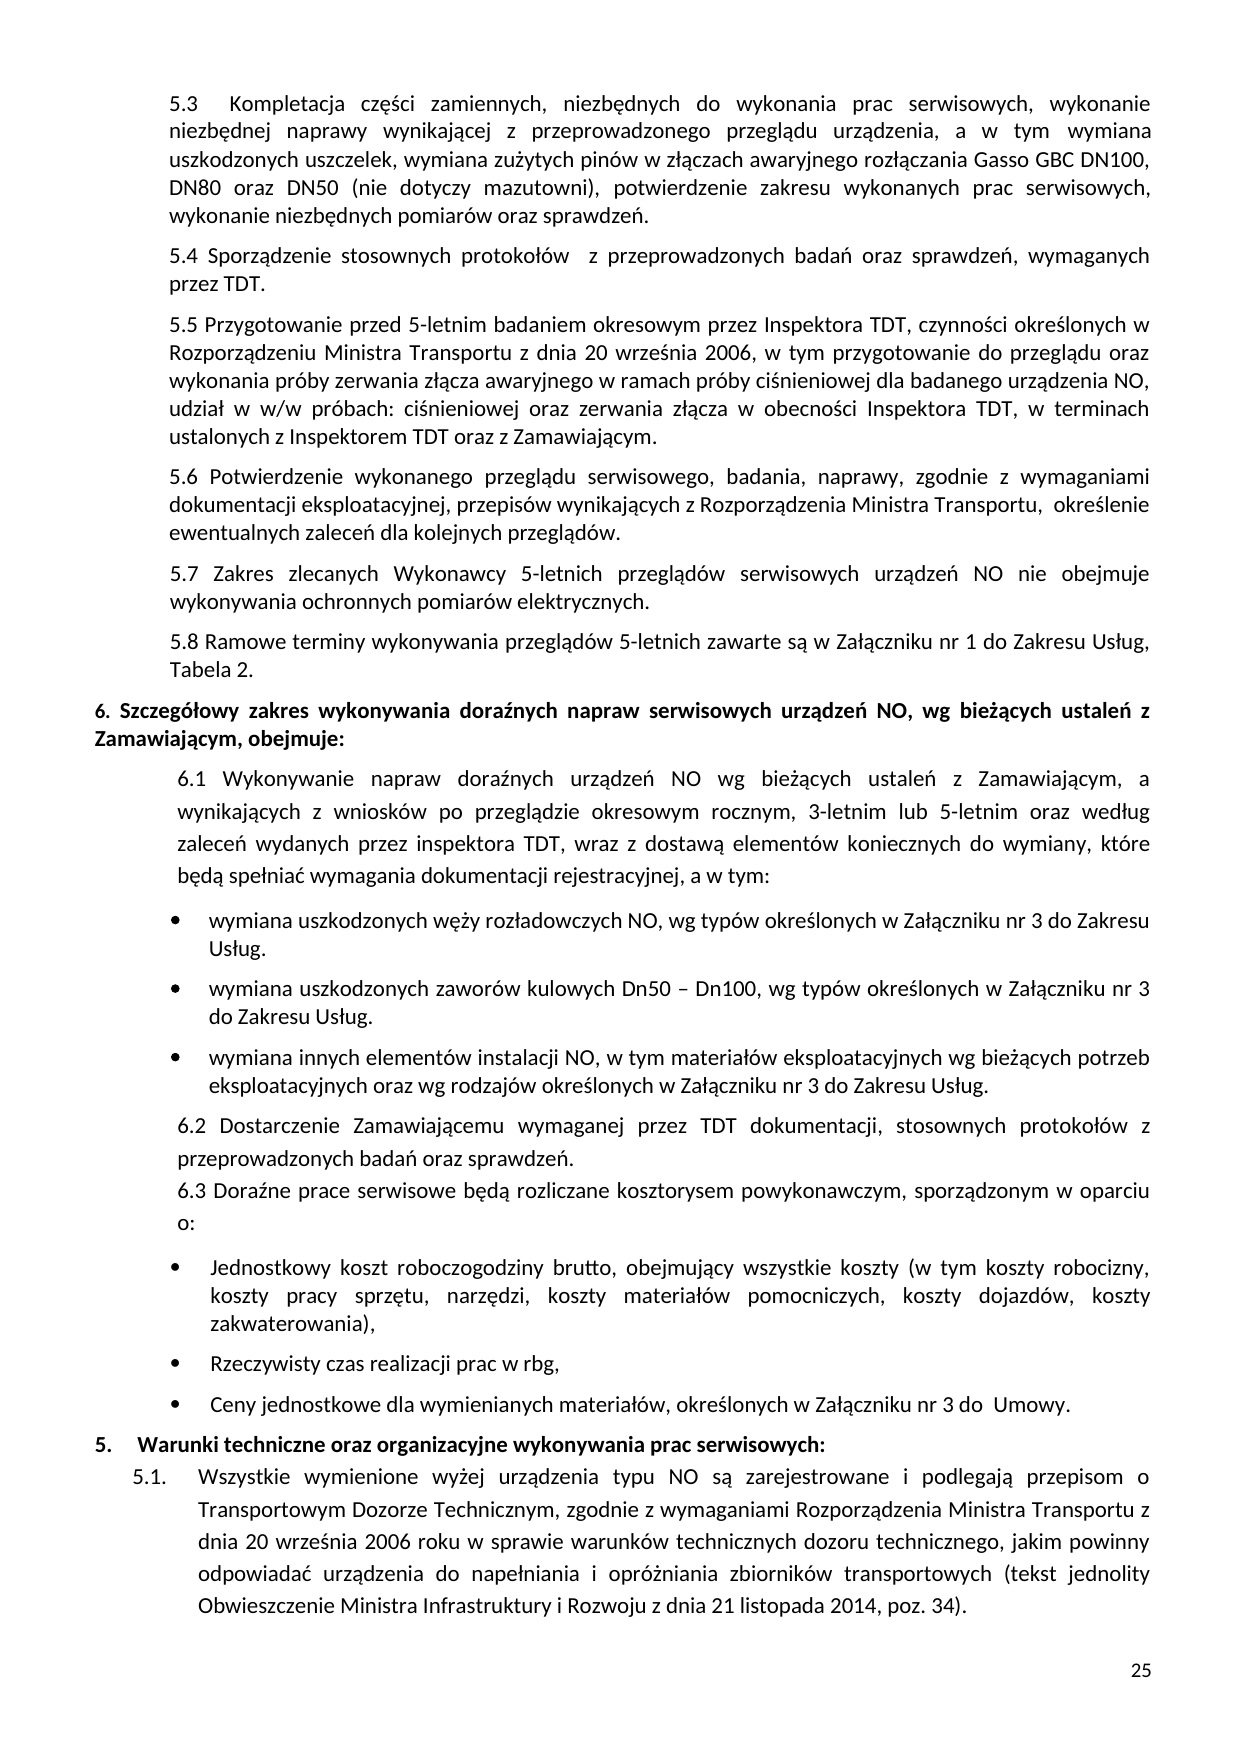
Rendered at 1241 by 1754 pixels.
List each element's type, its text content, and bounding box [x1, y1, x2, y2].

list 5.6 Potwierdzenie wykonanego przeglądu serwisowego, badania, naprawy, zgodnie z wymaganiami dokumentacji eksploatacyjnej, przepisów wynikających z Rozporządzenia Ministra Transportu, określenie ewentualnych zaleceń dla kolejnych przeglądów. [169, 462, 1152, 546]
list 6.3 Doraźne prace serwisowe będą rozliczane kosztorysem powykonawczym, sporządzonym w oparciu o: [177, 1176, 1152, 1236]
list 5.4 Sporządzenie stosownych protokołów z przeprowadzonych badań oraz sprawdzeń, wymaganych przez TDT. [169, 241, 1152, 297]
list 6.1 Wykonywanie napraw doraźnych urządzeń NO wg bieżących ustaleń z Zamawiającym, a wynikających z wniosków po przeglądzie okresowym rocznym, 3-letnim lub 5-letnim oraz według zaleceń wydanych przez inspektora TDT, wraz z dostawą elementów koniecznych do wymiany, które będą spełniać wymagania dokumentacji rejestracyjnej, a w tym: [177, 764, 1152, 889]
list wymiana uszkodzonych zaworów kulowych Dn50 – Dn100, wg typów określonych w Załączniku nr 3 do Zakresu Usług. [171, 974, 1152, 1030]
list 5.5 Przygotowanie przed 5-letnim badaniem okresowym przez Inspektora TDT, czynności określonych w Rozporządzeniu Ministra Transportu z dnia 20 września 2006, w tym przygotowanie do przeglądu oraz wykonania próby zerwania złącza awaryjnego w ramach próby ciśnieniowej dla badanego urządzenia NO, udział w w/w próbach: ciśnieniowej oraz zerwania złącza w obecności Inspektora TDT, w terminach ustalonych z Inspektorem TDT oraz z Zamawiającym. [169, 310, 1152, 450]
list Jednostkowy koszt roboczogodziny brutto, obejmujący wszystkie koszty (w tym koszty robocizny, koszty pracy sprzętu, narzędzi, koszty materiałów pomocniczych, koszty dojazdów, koszty zakwaterowania), [171, 1253, 1152, 1337]
list Ceny jednostkowe dla wymienianych materiałów, określonych w Załączniku nr 3 do Umowy. [171, 1390, 1152, 1418]
list Rzeczywisty czas realizacji prac w rbg, [171, 1349, 1152, 1377]
list 5.8 Ramowe terminy wykonywania przeglądów 5-letnich zawarte są w Załączniku nr 1 do Zakresu Usług, Tabela 2. [169, 627, 1152, 683]
list Wszystkie wymienione wyżej urządzenia typu NO są zarejestrowane i podlegają przepisom o Transportowym Dozorze Technicznym, zgodnie z wymaganiami Rozporządzenia Ministra Transportu z dnia 20 września 2006 roku w sprawie warunków technicznych dozoru technicznego, jakim powinny odpowiadać urządzenia do napełniania i opróżniania zbiorników transportowych (tekst jednolity Obwieszczenie Ministra Infrastruktury i Rozwoju z dnia 21 listopada 2014, poz. 34). [132, 1462, 1152, 1619]
list 6.2 Dostarczenie Zamawiającemu wymaganej przez TDT dokumentacji, stosownych protokołów z przeprowadzonych badań oraz sprawdzeń. [177, 1111, 1152, 1172]
list 5.3 Kompletacja części zamiennych, niezbędnych do wykonania prac serwisowych, wykonanie niezbędnej naprawy wynikającej z przeprowadzonego przeglądu urządzenia, a w tym wymiana uszkodzonych uszczelek, wymiana zużytych pinów w złączach awaryjnego rozłączania Gasso GBC DN100, DN80 oraz DN50 (nie dotyczy mazutowni), potwierdzenie zakresu wykonanych prac serwisowych, wykonanie niezbędnych pomiarów oraz sprawdzeń. [169, 89, 1152, 229]
list 5.7 Zakres zlecanych Wykonawcy 5-letnich przeglądów serwisowych urządzeń NO nie obejmuje wykonywania ochronnych pomiarów elektrycznych. [169, 559, 1152, 615]
list wymiana uszkodzonych węży rozładowczych NO, wg typów określonych w Załączniku nr 3 do Zakresu Usług. [171, 906, 1152, 962]
text 6. Szczegółowy zakres wykonywania doraźnych napraw serwisowych urządzeń NO, wg bieżących ustaleń z Zamawiającym, obejmuje: [94, 696, 1152, 752]
list Warunki techniczne oraz organizacyjne wykonywania prac serwisowych: [94, 1430, 1152, 1458]
list wymiana innych elementów instalacji NO, w tym materiałów eksploatacyjnych wg bieżących potrzeb eksploatacyjnych oraz wg rodzajów określonych w Załączniku nr 3 do Zakresu Usług. [171, 1043, 1152, 1099]
